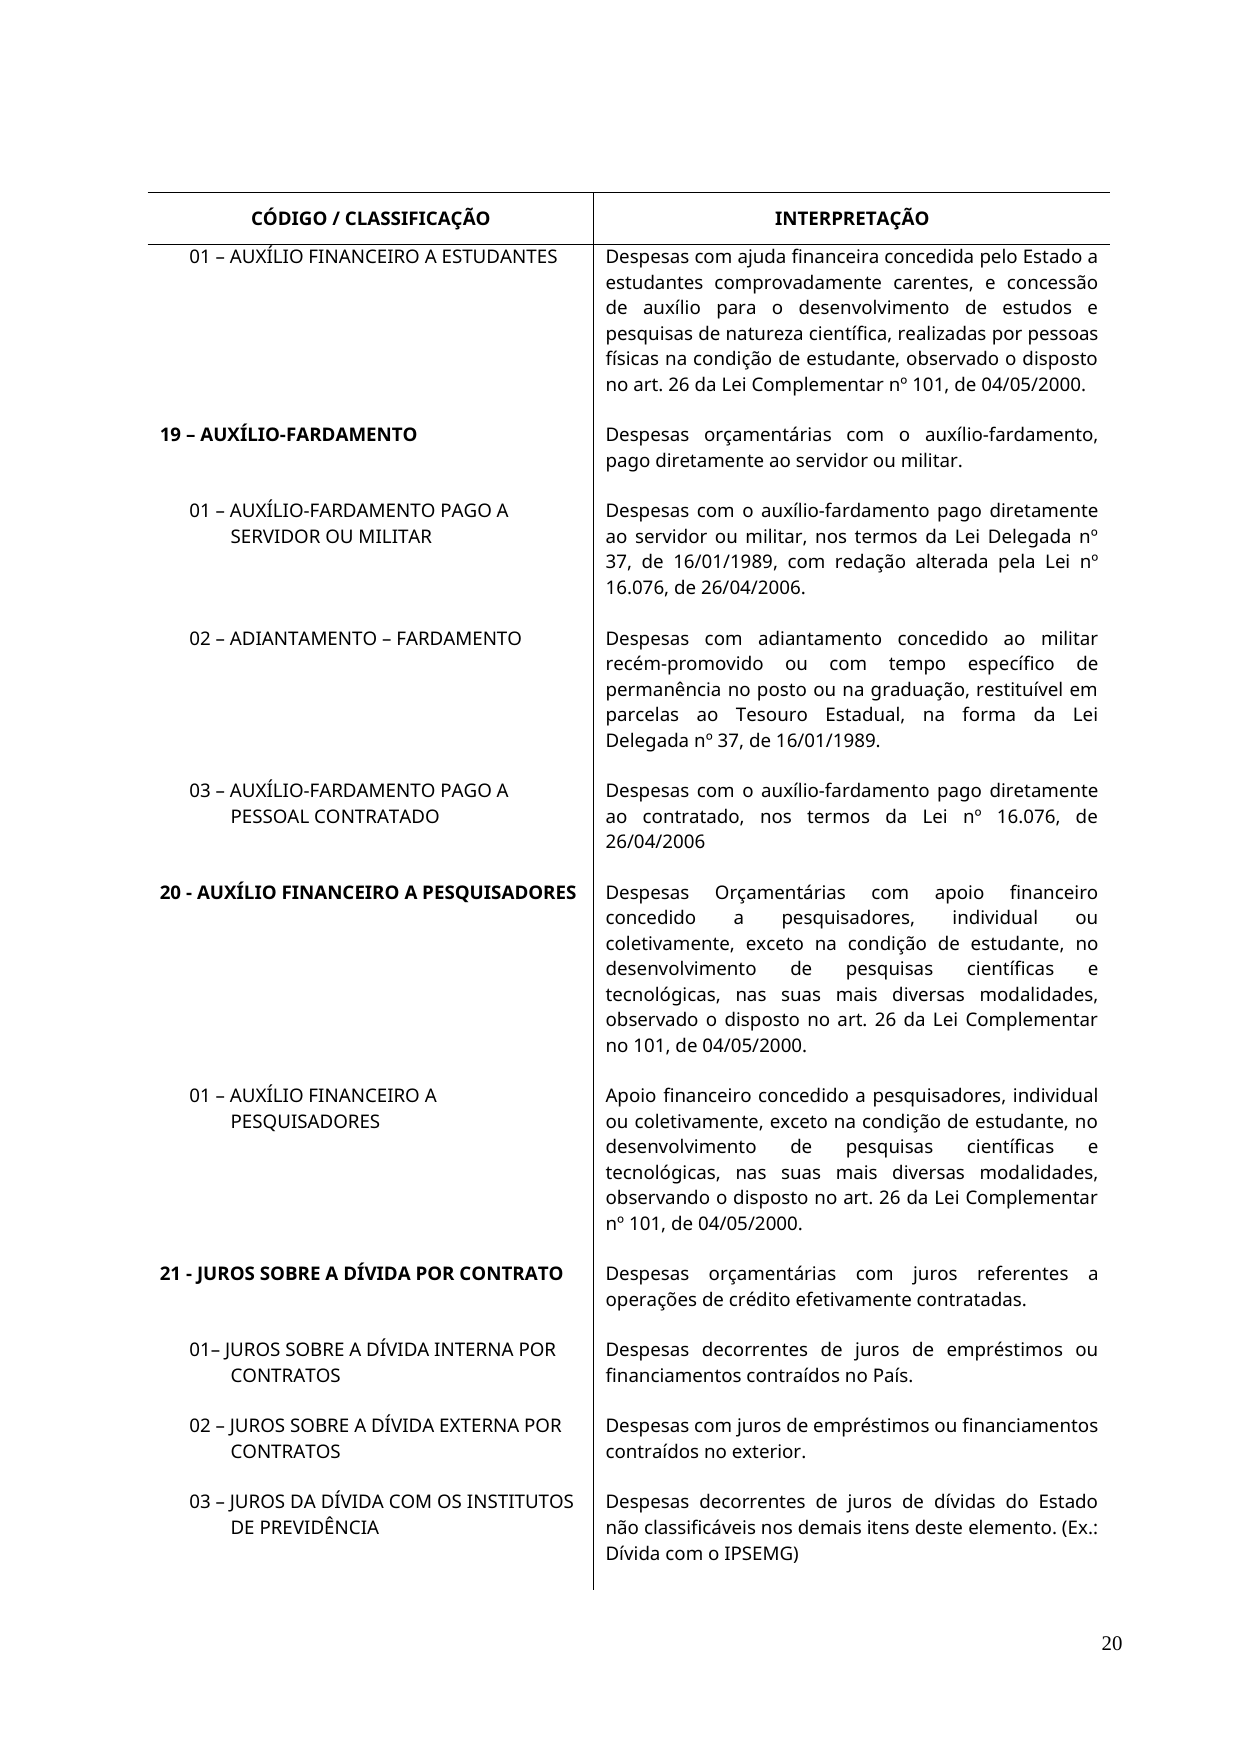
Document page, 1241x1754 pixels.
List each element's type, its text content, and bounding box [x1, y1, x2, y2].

table_cell 01 – AUXÍLIO FINANCEIRO A PESQUISADORES [148, 1083, 593, 1261]
table_cell 03 – juros da dívida com os institutos de previdência [148, 1489, 593, 1590]
table_cell Apoio financeiro concedido a pesquisadores, individual ou coletivamente, exceto na condição de estudante, no desenvolvimento de pesquisas científicas e tecnológicas, nas suas mais diversas modalidades, observando o disposto no art. 26 da Lei Complementar nº 101, de 04/05/2000. [594, 1083, 1110, 1261]
table_cell 01 – AUXÍLIO-FARDAMENTO pago a servidor ou militar [148, 498, 593, 625]
table_cell Despesas com ajuda financeira concedida pelo Estado a estudantes comprovadamente carentes, e concessão de auxílio para o desenvolvimento de estudos e pesquisas de natureza científica, realizadas por pessoas físicas na condição de estudante, observado o disposto no art. 26 da Lei Complementar nº 101, de 04/05/2000. [594, 245, 1110, 422]
table_cell Despesas com o auxílio-fardamento pago diretamente ao contratado, nos termos da Lei nº 16.076, de 26/04/2006 [594, 778, 1110, 879]
table_cell Despesas orçamentárias com o auxílio-fardamento, pago diretamente ao servidor ou militar. [594, 422, 1110, 498]
table_cell 01– JUROS SOBRE A DÍVIDA INTERNA POR CONTRATOS [148, 1337, 593, 1413]
table_cell Despesas decorrentes de juros de dívidas do Estado não classificáveis nos demais itens deste elemento. (Ex.: Dívida com o IPSEMG) [594, 1489, 1110, 1590]
table_cell 19 – AUXÍLIO-FARDAMENTO [148, 422, 593, 498]
table_cell 02 – ADIANTAMENTO – FARDAMENTO [148, 625, 593, 777]
table_cell 02 – JUROS SOBRE A DÍVIDA EXTERNA POR CONTRATOS [148, 1413, 593, 1489]
table_cell Despesas com adiantamento concedido ao militar recém-promovido ou com tempo específico de permanência no posto ou na graduação, restituível em parcelas ao Tesouro Estadual, na forma da Lei Delegada nº 37, de 16/01/1989. [594, 625, 1110, 777]
table_header CÓDIGO / CLASSIFICAÇÃO [148, 193, 593, 243]
table_cell Despesas decorrentes de juros de empréstimos ou financiamentos contraídos no País. [594, 1337, 1110, 1413]
table_cell 20 - AUXÍLIO FINANCEIRO A PESQUISADORES [148, 879, 593, 1083]
table_cell Despesas com juros de empréstimos ou financiamentos contraídos no exterior. [594, 1413, 1110, 1489]
table_cell 01 – AUXÍLIO FINANCEIRO A ESTUDANTES [148, 245, 593, 422]
table_cell 03 – AUXÍLIO-FARDAMENTO pago a pessoal contratado [148, 778, 593, 879]
table_cell Despesas Orçamentárias com apoio financeiro concedido a pesquisadores, individual ou coletivamente, exceto na condição de estudante, no desenvolvimento de pesquisas científicas e tecnológicas, nas suas mais diversas modalidades, observado o disposto no art. 26 da Lei Complementar no 101, de 04/05/2000. [594, 879, 1110, 1083]
table_header INTERPRETAÇÃO [594, 193, 1110, 243]
table_cell Despesas orçamentárias com juros referentes a operações de crédito efetivamente contratadas. [594, 1261, 1110, 1337]
table_cell Despesas com o auxílio-fardamento pago diretamente ao servidor ou militar, nos termos da Lei Delegada nº 37, de 16/01/1989, com redação alterada pela Lei nº 16.076, de 26/04/2006. [594, 498, 1110, 625]
table_cell 21 - JUROS SOBRE A DÍVIDA POR CONTRATO [148, 1261, 593, 1337]
